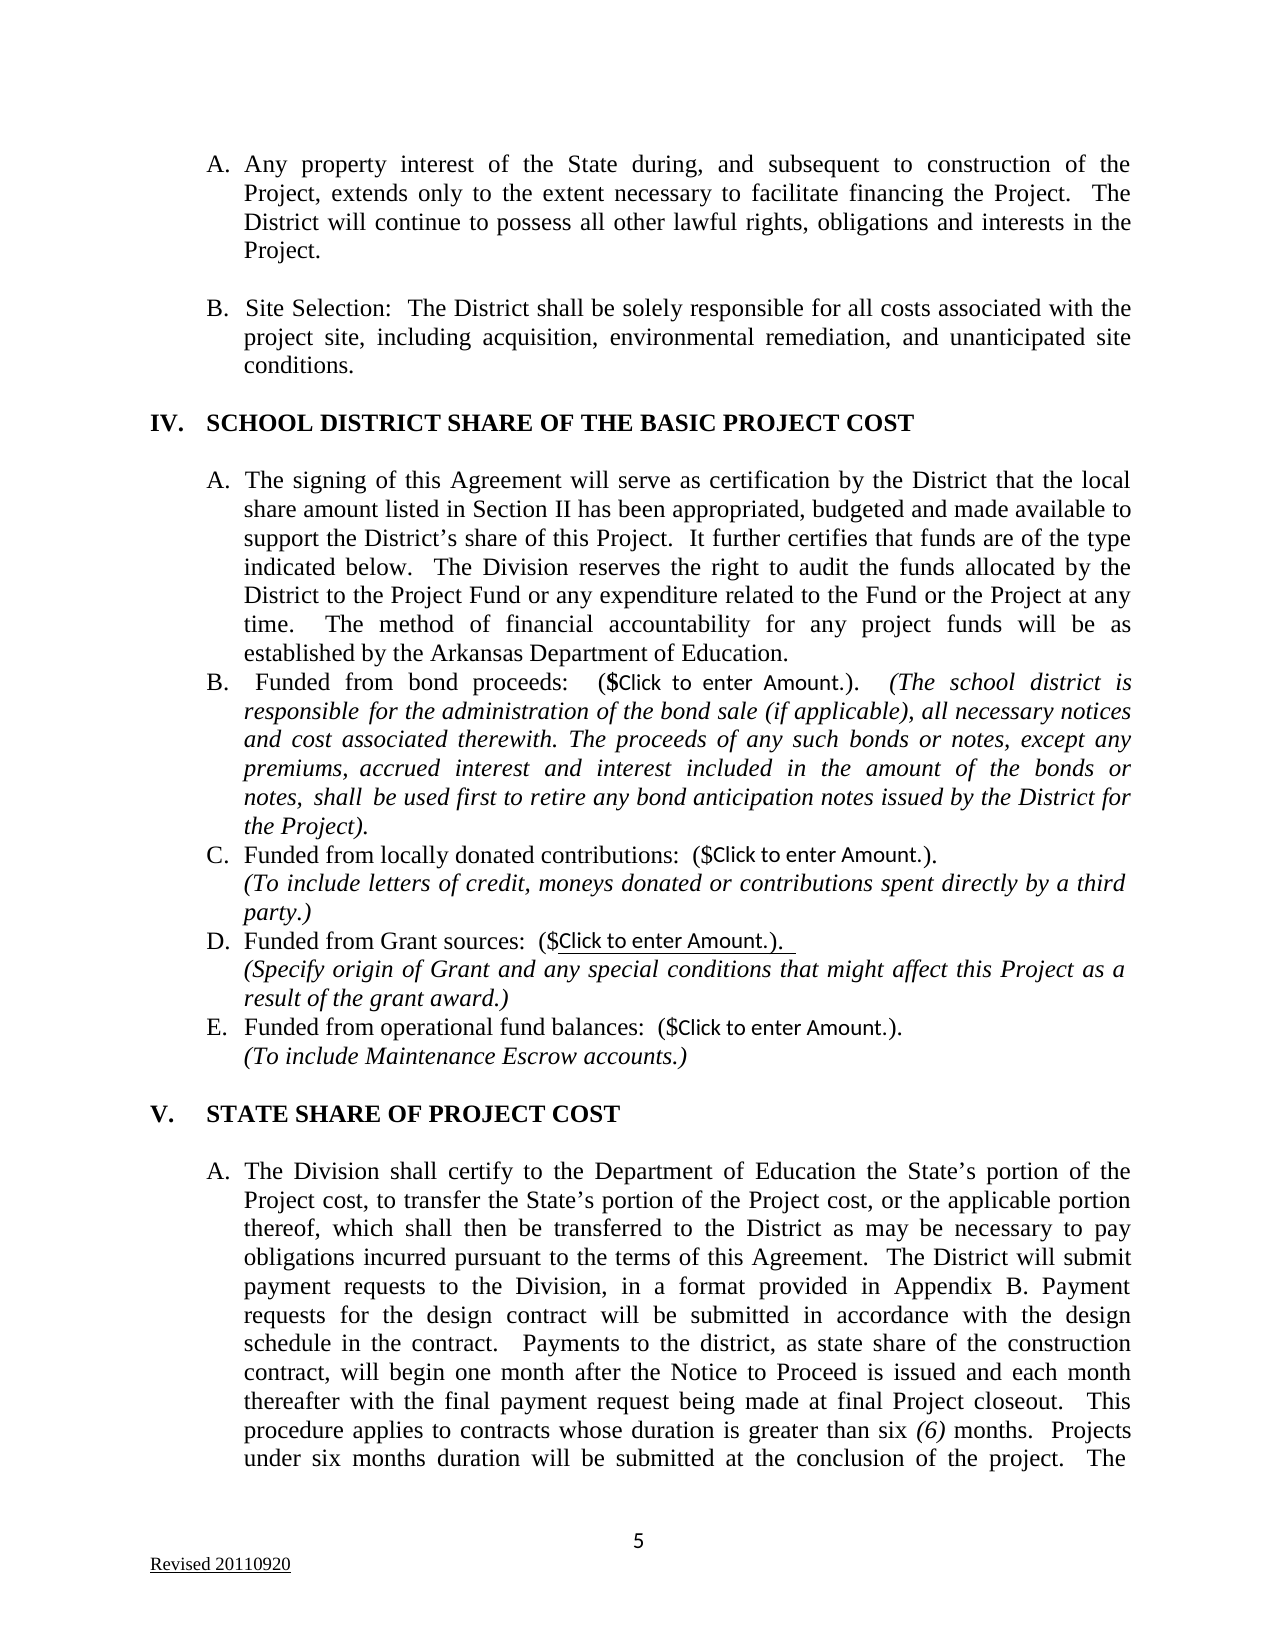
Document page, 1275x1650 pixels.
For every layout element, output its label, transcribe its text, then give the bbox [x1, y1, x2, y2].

text B. Funded from bond proceeds: ($). (The school district is responsible for the administration of the bond sale (if applicable), all necessary notices and cost associated therewith. The proceeds of any such bonds or notes, except any premiums, accrued interest and interest included in the amount of the bonds or notes, shall be used first to retire any bond anticipation notes issued by the District for the Project). [206, 667, 1132, 839]
text A. The signing of this Agreement will serve as certification by the District that the local share amount listed in Section II has been appropriated, budgeted and made available to support the District’s share of this Project. It further certifies that funds are of the type indicated below. The Division reserves the right to audit the funds allocated by the District to the Project Fund or any expenditure related to the Fund or the Project at any time. The method of financial accountability for any project funds will be as established by the Arkansas Department of Education. [206, 465, 1132, 667]
text A. Any property interest of the State during, and subsequent to construction of the Project, extends only to the extent necessary to facilitate financing the Project. The District will continue to possess all other lawful rights, obligations and interests in the Project. [206, 149, 1131, 264]
text C. Funded from locally donated contributions: ($). [206, 839, 1139, 868]
text (To include Maintenance Escrow accounts.) [244, 1041, 1139, 1070]
text (Specify origin of Grant and any special conditions that might affect this Project as a result of the grant award.) [244, 954, 1131, 1012]
text E. Funded from operational fund balances: ($). [206, 1012, 1139, 1041]
text IV. SCHOOL DISTRICT SHARE OF THE BASIC PROJECT COST [150, 408, 1139, 437]
text D. Funded from Grant sources: ($). [206, 926, 1139, 954]
text V. STATE SHARE OF PROJECT COST [150, 1099, 1139, 1127]
text A. The Division shall certify to the Department of Education the State’s portion of the Project cost, to transfer the State’s portion of the Project cost, or the applicable portion thereof, which shall then be transferred to the District as may be necessary to pay obligations incurred pursuant to the terms of this Agreement. The District will submit payment requests to the Division, in a format provided in Appendix B. Payment requests for the design contract will be submitted in accordance with the design schedule in the contract. Payments to the district, as state share of the construction contract, will begin one month after the Notice to Proceed is issued and each month thereafter with the final payment request being made at final Project closeout. This procedure applies to contracts whose duration is greater than six (6) months. Projects under six months duration will be submitted at the conclusion of the project. The [206, 1156, 1132, 1472]
text B. Site Selection: The District shall be solely responsible for all costs associated with the project site, including acquisition, environmental remediation, and unanticipated site conditions. [206, 293, 1132, 379]
text (To include letters of credit, moneys donated or contributions spent directly by a third party.) [244, 868, 1131, 926]
